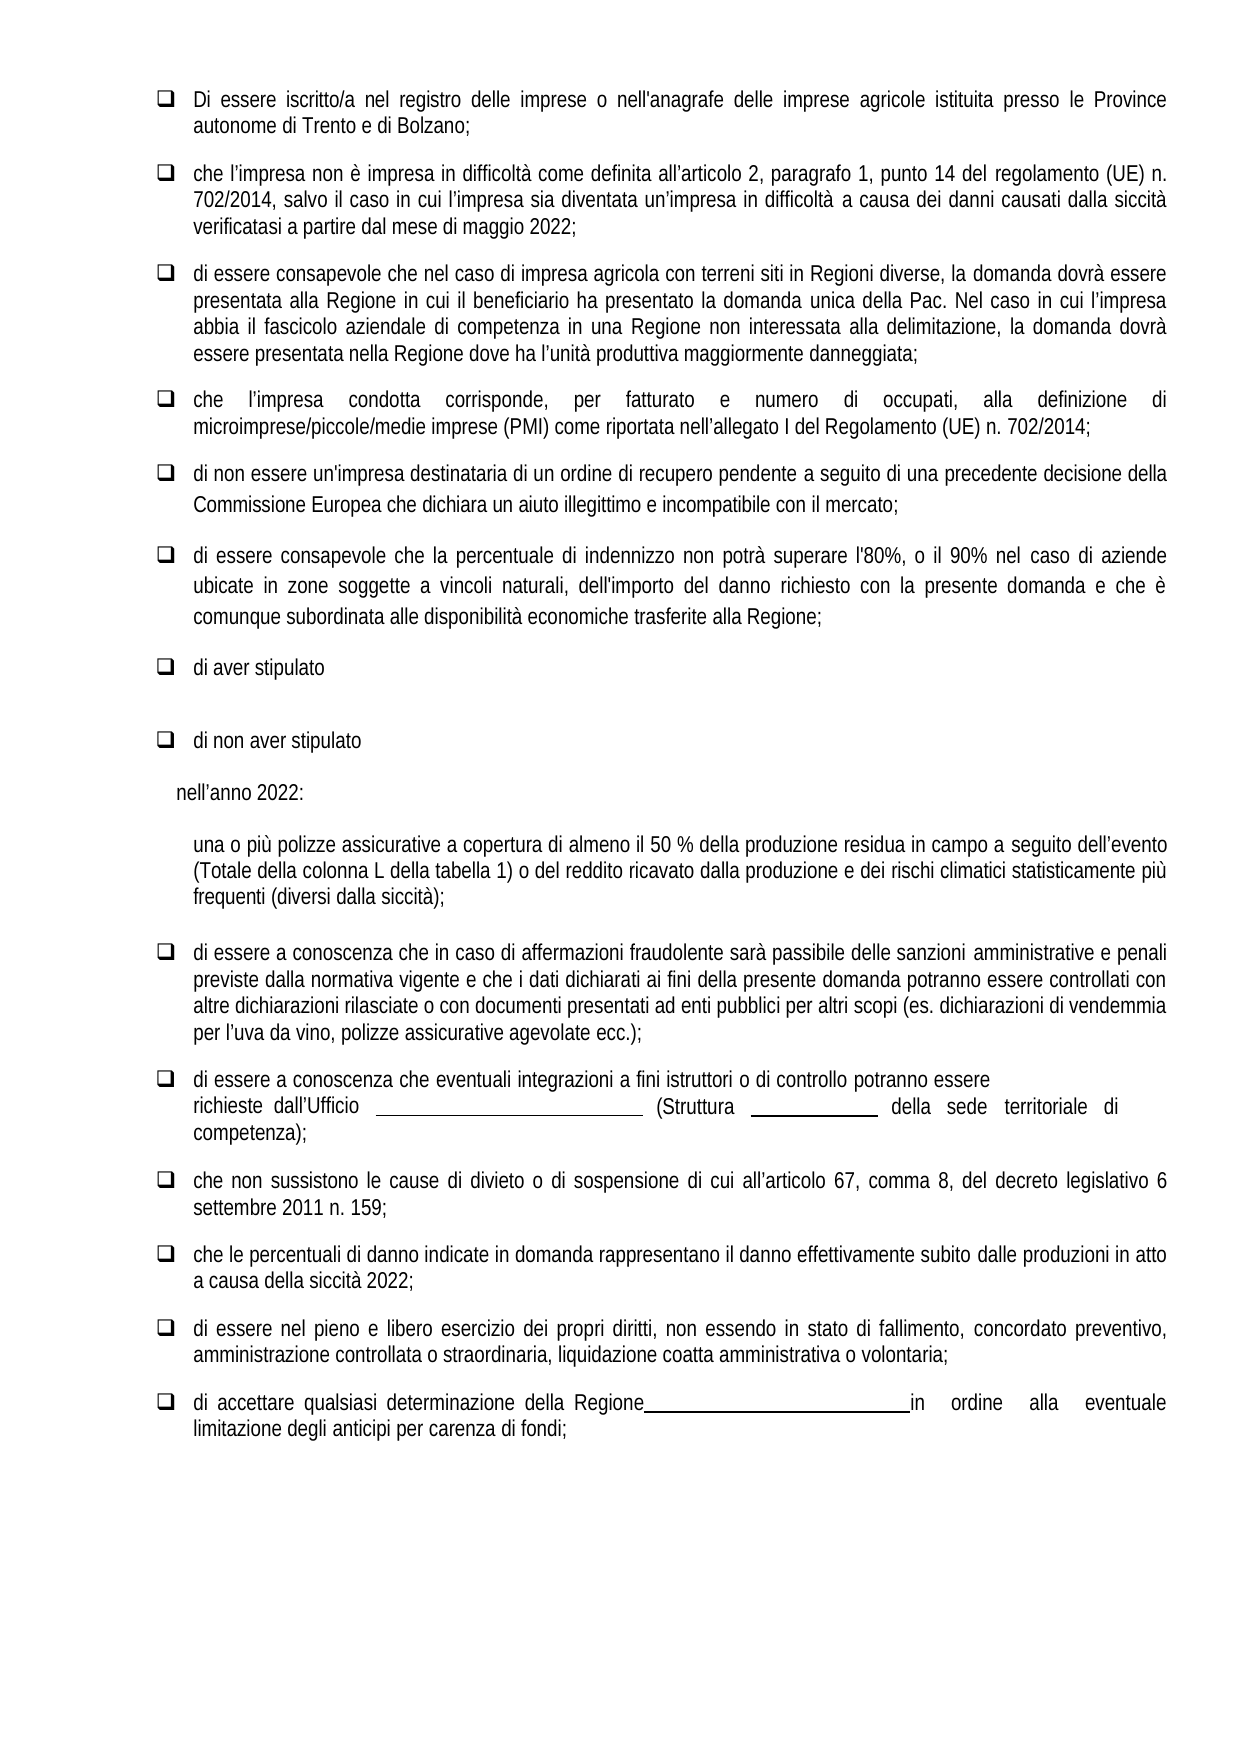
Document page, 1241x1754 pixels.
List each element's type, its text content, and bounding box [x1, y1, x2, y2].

text della sede territoriale di [891, 1093, 1178, 1119]
list di accettare qualsiasi determinazione della Regione in ordine alla eventuale limitazione degli anticipi per carenza di fondi; [156, 1388, 1166, 1441]
list Di essere iscritto/a nel registro delle imprese o nell'anagrafe delle imprese agricole istituita presso le Province autonome di Trento e di Bolzano; [156, 86, 1167, 139]
list di non essere un'impresa destinataria di un ordine di recupero pendente a seguito di una precedente decisione della Commissione Europea che dichiara un aiuto illegittimo e incompatibile con il mercato; [156, 460, 1167, 517]
list di essere a conoscenza che in caso di affermazioni fraudolente sarà passibile delle sanzioni amministrative e penali previste dalla normativa vigente e che i dati dichiarati ai fini della presente domanda potranno essere controllati con altre dichiarazioni rilasciate o con documenti presentati ad enti pubblici per altri scopi (es. dichiarazioni di vendemmia per l’uva da vino, polizze assicurative agevolate ecc.); [156, 939, 1167, 1045]
text (Struttura [656, 1093, 878, 1119]
list di essere a conoscenza che eventuali integrazioni a fini istruttori o di controllo potranno essere [155, 1066, 1178, 1092]
list di essere consapevole che nel caso di impresa agricola con terreni siti in Regioni diverse, la domanda dovrà essere presentata alla Regione in cui il beneficiario ha presentato la domanda unica della Pac. Nel caso in cui l’impresa abbia il fascicolo aziendale di competenza in una Regione non interessata alla delimitazione, la domanda dovrà essere presentata nella Regione dove ha l’unità produttiva maggiormente danneggiata; [156, 260, 1167, 366]
text nell’anno 2022: [155, 779, 612, 805]
text competenza); [193, 1119, 642, 1146]
text una o più polizze assicurative a copertura di almeno il 50 % della produzione residua in campo a seguito dell’evento (Totale della colonna L della tabella 1) o del reddito ricavato dalla produzione e dei rischi climatici statisticamente più frequenti (diversi dalla siccità); [193, 831, 1167, 910]
list che non sussistono le cause di divieto o di sospensione di cui all’articolo 67, comma 8, del decreto legislativo 6 settembre 2011 n. 159; [156, 1167, 1167, 1220]
list che le percentuali di danno indicate in domanda rappresentano il danno effettivamente subito dalle produzioni in atto a causa della siccità 2022; [156, 1241, 1167, 1293]
list di essere consapevole che la percentuale di indennizzo non potrà superare l'80%, o il 90% nel caso di aziende ubicate in zone soggette a vincoli naturali, dell'importo del danno richiesto con la presente domanda e che è comunque subordinata alle disponibilità economiche trasferite alla Regione; [156, 542, 1167, 629]
list di non aver stipulato [118, 727, 612, 754]
list di essere nel pieno e libero esercizio dei propri diritti, non essendo in stato di fallimento, concordato preventivo, amministrazione controllata o straordinaria, liquidazione coatta amministrativa o volontaria; [156, 1314, 1167, 1367]
list di aver stipulato [155, 654, 1178, 680]
text richieste dall’Ufficio [193, 1092, 642, 1119]
list che l’impresa non è impresa in difficoltà come definita all’articolo 2, paragrafo 1, punto 14 del regolamento (UE) n. 702/2014, salvo il caso in cui l’impresa sia diventata un’impresa in difficoltà a causa dei danni causati dalla siccità verificatasi a partire dal mese di maggio 2022; [156, 160, 1167, 239]
list che l’impresa condotta corrisponde, per fatturato e numero di occupati, alla definizione di microimprese/piccole/medie imprese (PMI) come riportata nell’allegato I del Regolamento (UE) n. 702/2014; [156, 386, 1167, 439]
